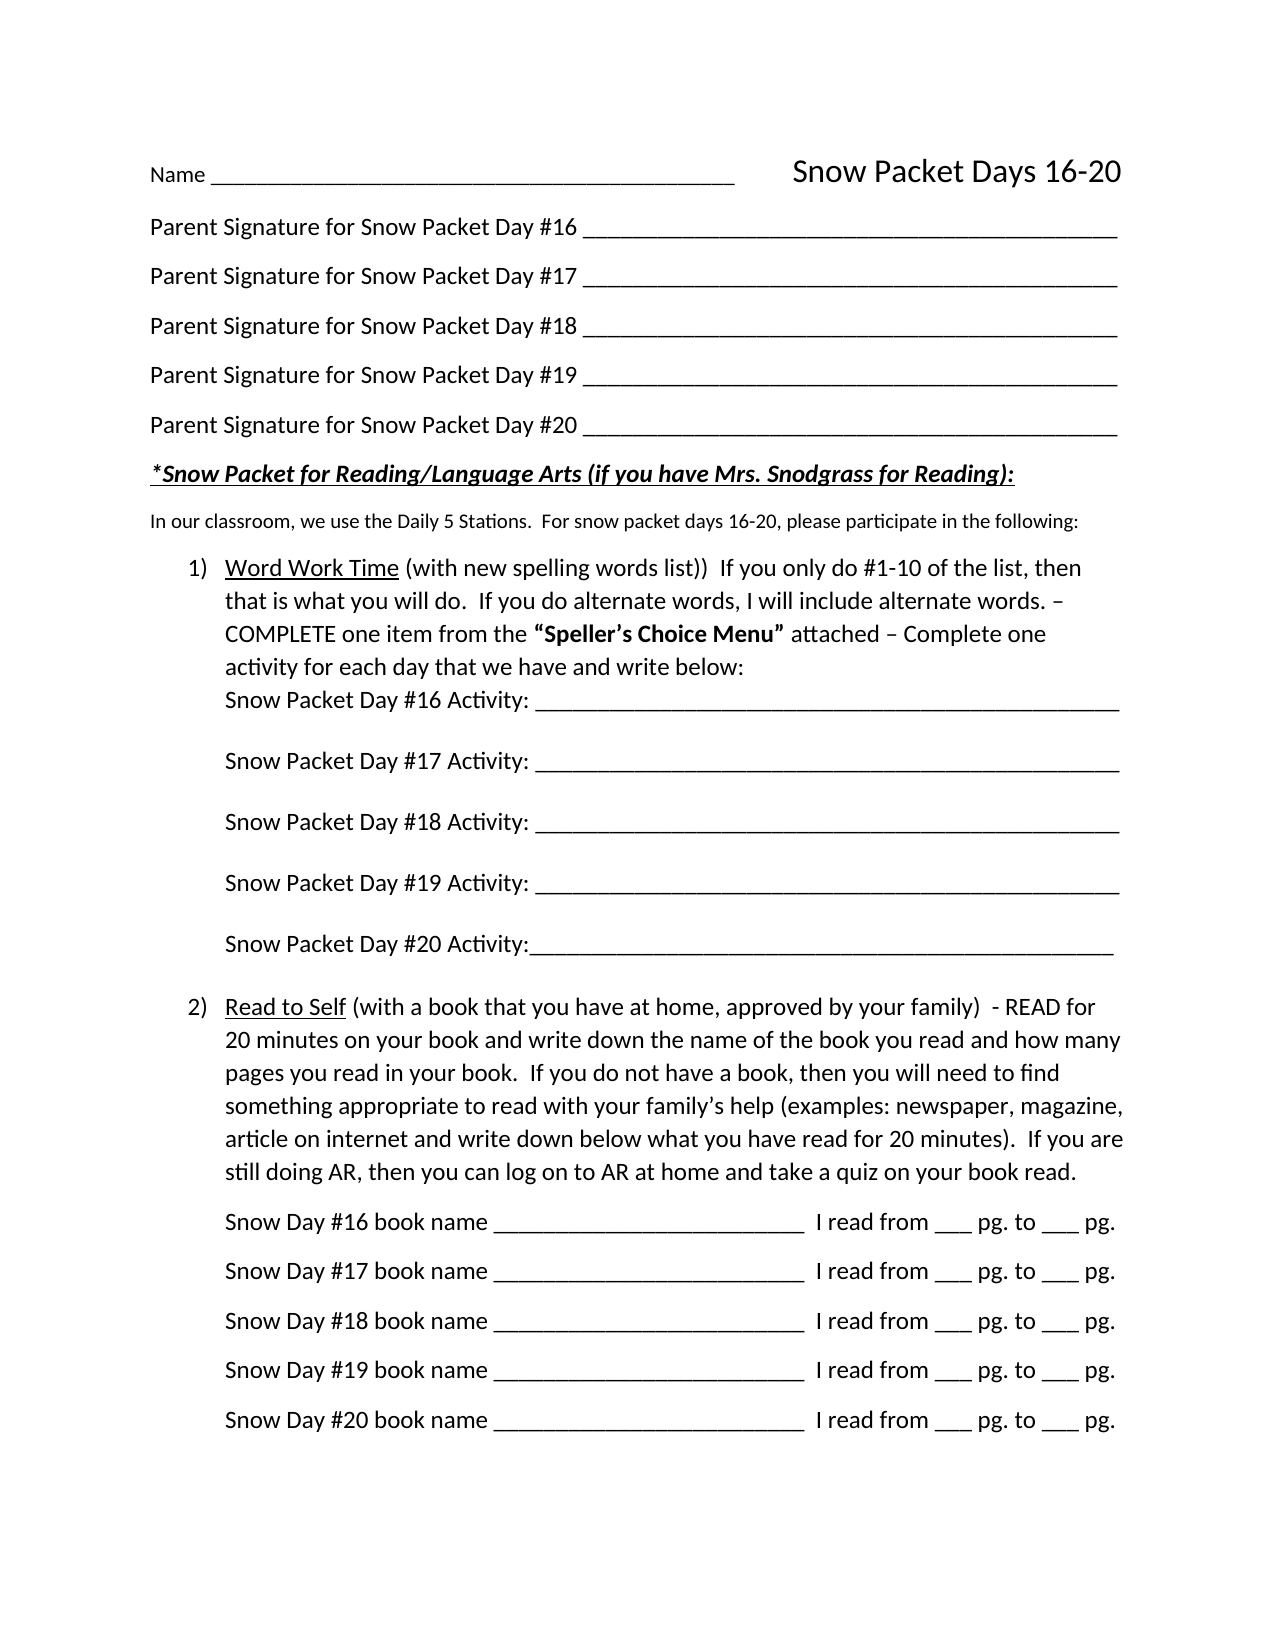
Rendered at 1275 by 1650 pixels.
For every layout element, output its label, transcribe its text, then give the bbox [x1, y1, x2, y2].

text Snow Day #20 book name _________________________ I read from ___ pg. to ___ pg. [150, 1404, 1125, 1434]
list Read to Self (with a book that you have at home, approved by your family) - READ for 20 minutes on your book and write down the name of the book you read and how many pages you read in your book. If you do not have a book, then you will need to find something appropriate to read with your family’s help (examples: newspaper, magazine, article on internet and write down below what you have read for 20 minutes). If you are still doing AR, then you can log on to AR at home and take a quiz on your book read. [187, 991, 1125, 1187]
text Snow Day #19 book name _________________________ I read from ___ pg. to ___ pg. [150, 1354, 1125, 1385]
list Snow Packet Day #20 Activity:_______________________________________________ [225, 928, 1125, 958]
list Snow Packet Day #16 Activity: _______________________________________________ [225, 684, 1125, 714]
list Snow Packet Day #18 Activity: _______________________________________________ [225, 806, 1125, 836]
text Parent Signature for Snow Packet Day #19 ___________________________________________ [150, 359, 1125, 390]
list Word Work Time (with new spelling words list)) If you only do #1-10 of the list, then that is what you will do. If you do alternate words, I will include alternate words. – COMPLETE one item from the “Speller’s Choice Menu” attached – Complete one activity for each day that we have and write below: [187, 552, 1125, 681]
text Parent Signature for Snow Packet Day #20 ___________________________________________ [150, 409, 1125, 439]
text Parent Signature for Snow Packet Day #16 ___________________________________________ [150, 211, 1125, 241]
text Parent Signature for Snow Packet Day #17 ___________________________________________ [150, 260, 1125, 291]
text Parent Signature for Snow Packet Day #18 ___________________________________________ [150, 310, 1125, 340]
text Snow Day #16 book name _________________________ I read from ___ pg. to ___ pg. [150, 1206, 1125, 1236]
list Snow Packet Day #19 Activity: _______________________________________________ [225, 867, 1125, 897]
text Snow Day #17 book name _________________________ I read from ___ pg. to ___ pg. [150, 1255, 1125, 1286]
text Snow Day #18 book name _________________________ I read from ___ pg. to ___ pg. [150, 1305, 1125, 1335]
text *Snow Packet for Reading/Language Arts (if you have Mrs. Snodgrass for Reading): [150, 458, 1125, 489]
text Name ______________________________________________ Snow Packet Days 16-20 [150, 150, 1125, 191]
list Snow Packet Day #17 Activity: _______________________________________________ [225, 745, 1125, 775]
text In our classroom, we use the Daily 5 Stations. For snow packet days 16-20, please participate in the following: [150, 508, 1125, 533]
